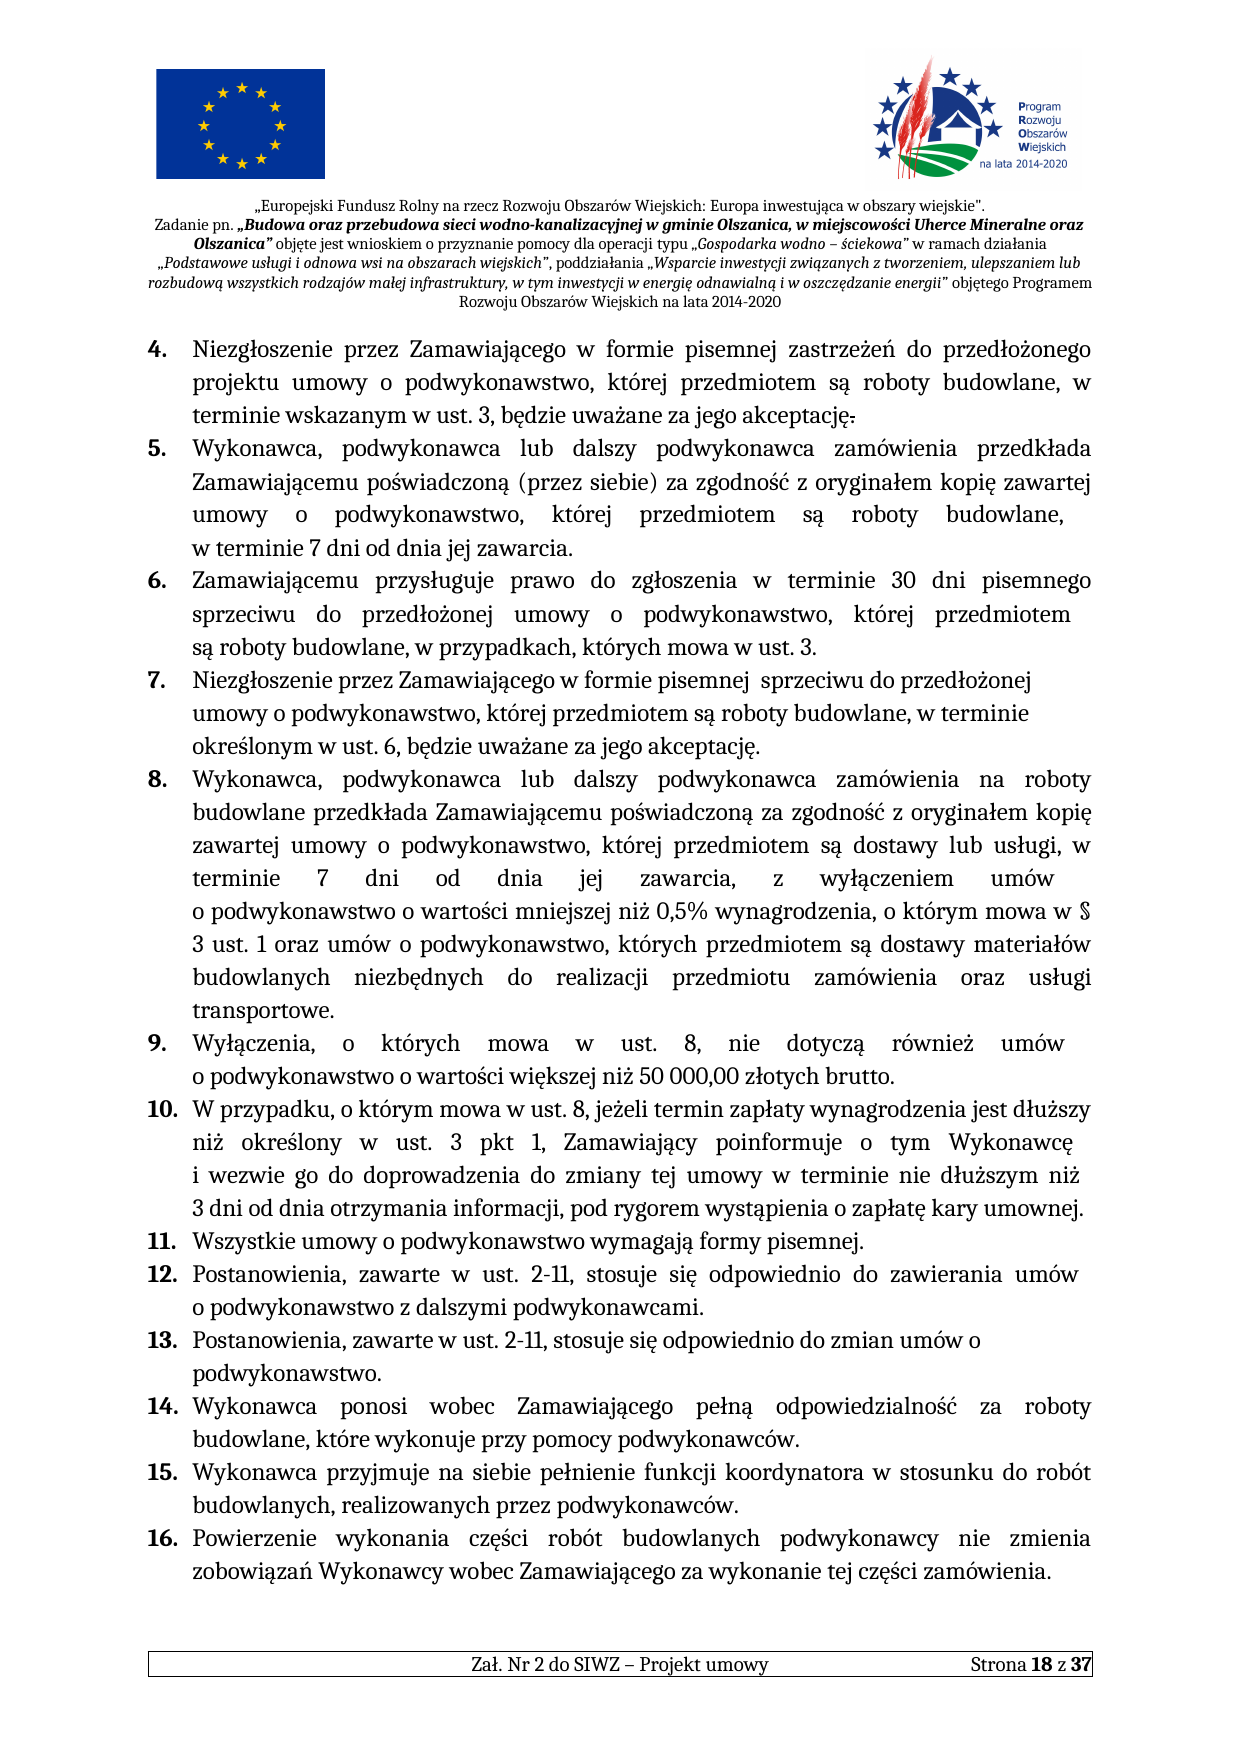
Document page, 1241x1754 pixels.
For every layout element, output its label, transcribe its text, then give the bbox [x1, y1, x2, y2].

list Wyłączenia, o których mowa w ust. 8, nie dotyczą również umów o podwykonawstwo o wartości większej niż 50 000,00 złotych brutto. [148, 1029, 1092, 1091]
list Wszystkie umowy o podwykonawstwo wymagają formy pisemnej. [148, 1227, 1092, 1256]
list Postanowienia, zawarte w ust. 2-11, stosuje się odpowiednio do zmian umów o podwykonawstwo. [148, 1326, 1092, 1388]
list Postanowienia, zawarte w ust. 2-11, stosuje się odpowiednio do zawierania umów o podwykonawstwo z dalszymi podwykonawcami. [148, 1260, 1092, 1322]
list W przypadku, o którym mowa w ust. 8, jeżeli termin zapłaty wynagrodzenia jest dłuższy niż określony w ust. 3 pkt 1, Zamawiający poinformuje o tym Wykonawcę i wezwie go do doprowadzenia do zmiany tej umowy w terminie nie dłuższym niż 3 dni od dnia otrzymania informacji, pod rygorem wystąpienia o zapłatę kary umownej. [148, 1095, 1092, 1223]
list Niezgłoszenie przez Zamawiającego w formie pisemnej sprzeciwu do przedłożonej umowy o podwykonawstwo, której przedmiotem są roboty budowlane, w terminie określonym w ust. 6, będzie uważane za jego akceptację. [148, 666, 1092, 760]
list Zamawiającemu przysługuje prawo do zgłoszenia w terminie 30 dni pisemnego sprzeciwu do przedłożonej umowy o podwykonawstwo, której przedmiotem są roboty budowlane, w przypadkach, których mowa w ust. 3. [148, 566, 1092, 661]
list Wykonawca, podwykonawca lub dalszy podwykonawca zamówienia na roboty budowlane przedkłada Zamawiającemu poświadczoną za zgodność z oryginałem kopię zawartej umowy o podwykonawstwo, której przedmiotem są dostawy lub usługi, w terminie 7 dni od dnia jej zawarcia, z wyłączeniem umów o podwykonawstwo o wartości mniejszej niż 0,5% wynagrodzenia, o którym mowa w § 3 ust. 1 oraz umów o podwykonawstwo, których przedmiotem są dostawy materiałów budowlanych niezbędnych do realizacji przedmiotu zamówienia oraz usługi transportowe. [148, 764, 1092, 1024]
list Powierzenie wykonania części robót budowlanych podwykonawcy nie zmienia zobowiązań Wykonawcy wobec Zamawiającego za wykonanie tej części zamówienia. [148, 1524, 1092, 1586]
picture [156, 69, 325, 179]
list Niezgłoszenie przez Zamawiającego w formie pisemnej zastrzeżeń do przedłożonego projektu umowy o podwykonawstwo, której przedmiotem są roboty budowlane, w terminie wskazanym w ust. 3, będzie uważane za jego akceptację. [148, 335, 1092, 430]
list Wykonawca przyjmuje na siebie pełnienie funkcji koordynatora w stosunku do robót budowlanych, realizowanych przez podwykonawców. [148, 1458, 1092, 1520]
list Wykonawca, podwykonawca lub dalszy podwykonawca zamówienia przedkłada Zamawiającemu poświadczoną (przez siebie) za zgodność z oryginałem kopię zawartej umowy o podwykonawstwo, której przedmiotem są roboty budowlane, w terminie 7 dni od dnia jej zawarcia. [148, 434, 1092, 562]
list Wykonawca ponosi wobec Zamawiającego pełną odpowiedzialność za roboty budowlane, które wykonuje przy pomocy podwykonawców. [148, 1392, 1092, 1454]
picture [864, 48, 1083, 191]
